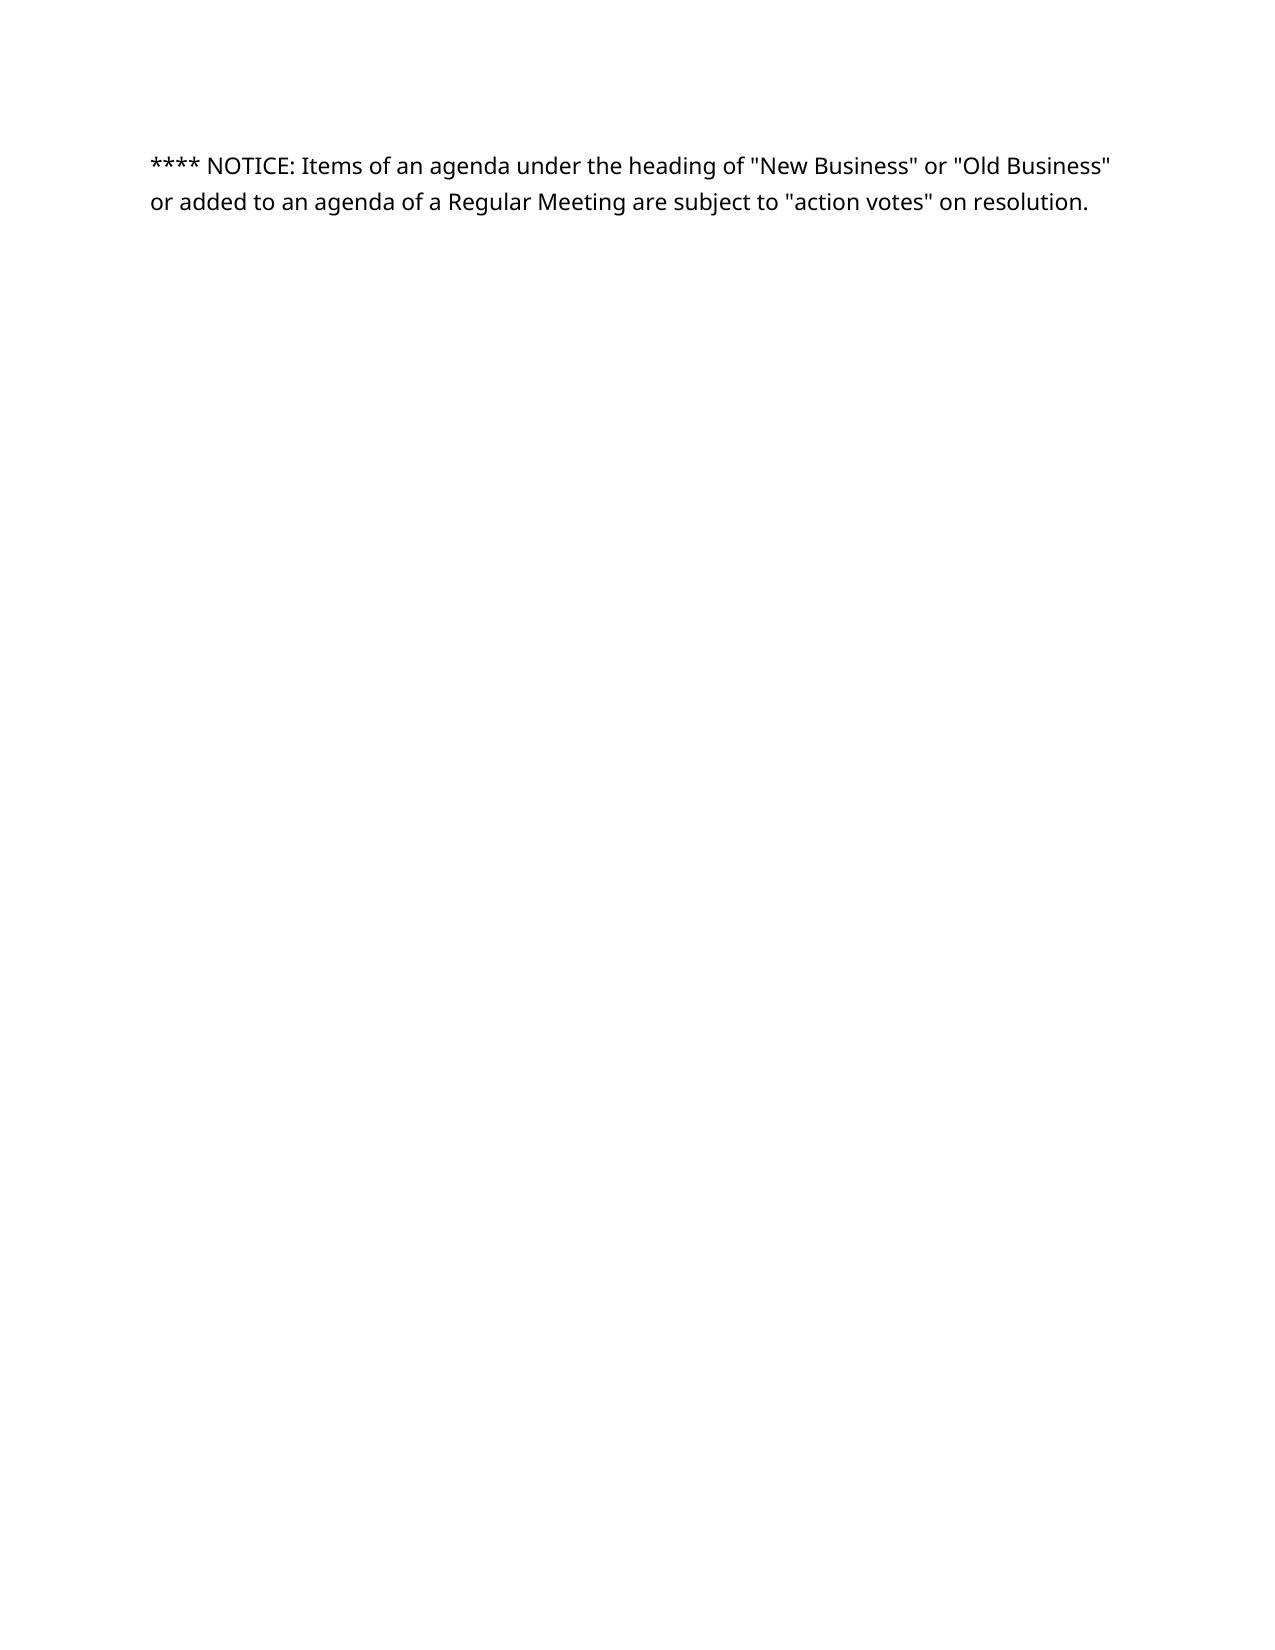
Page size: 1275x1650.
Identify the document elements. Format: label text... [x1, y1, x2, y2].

text **** NOTICE: Items of an agenda under the heading of "New Business" or "Old Business" or added to an agenda of a Regular Meeting are subject to "action votes" on resolution. [150, 150, 1125, 217]
